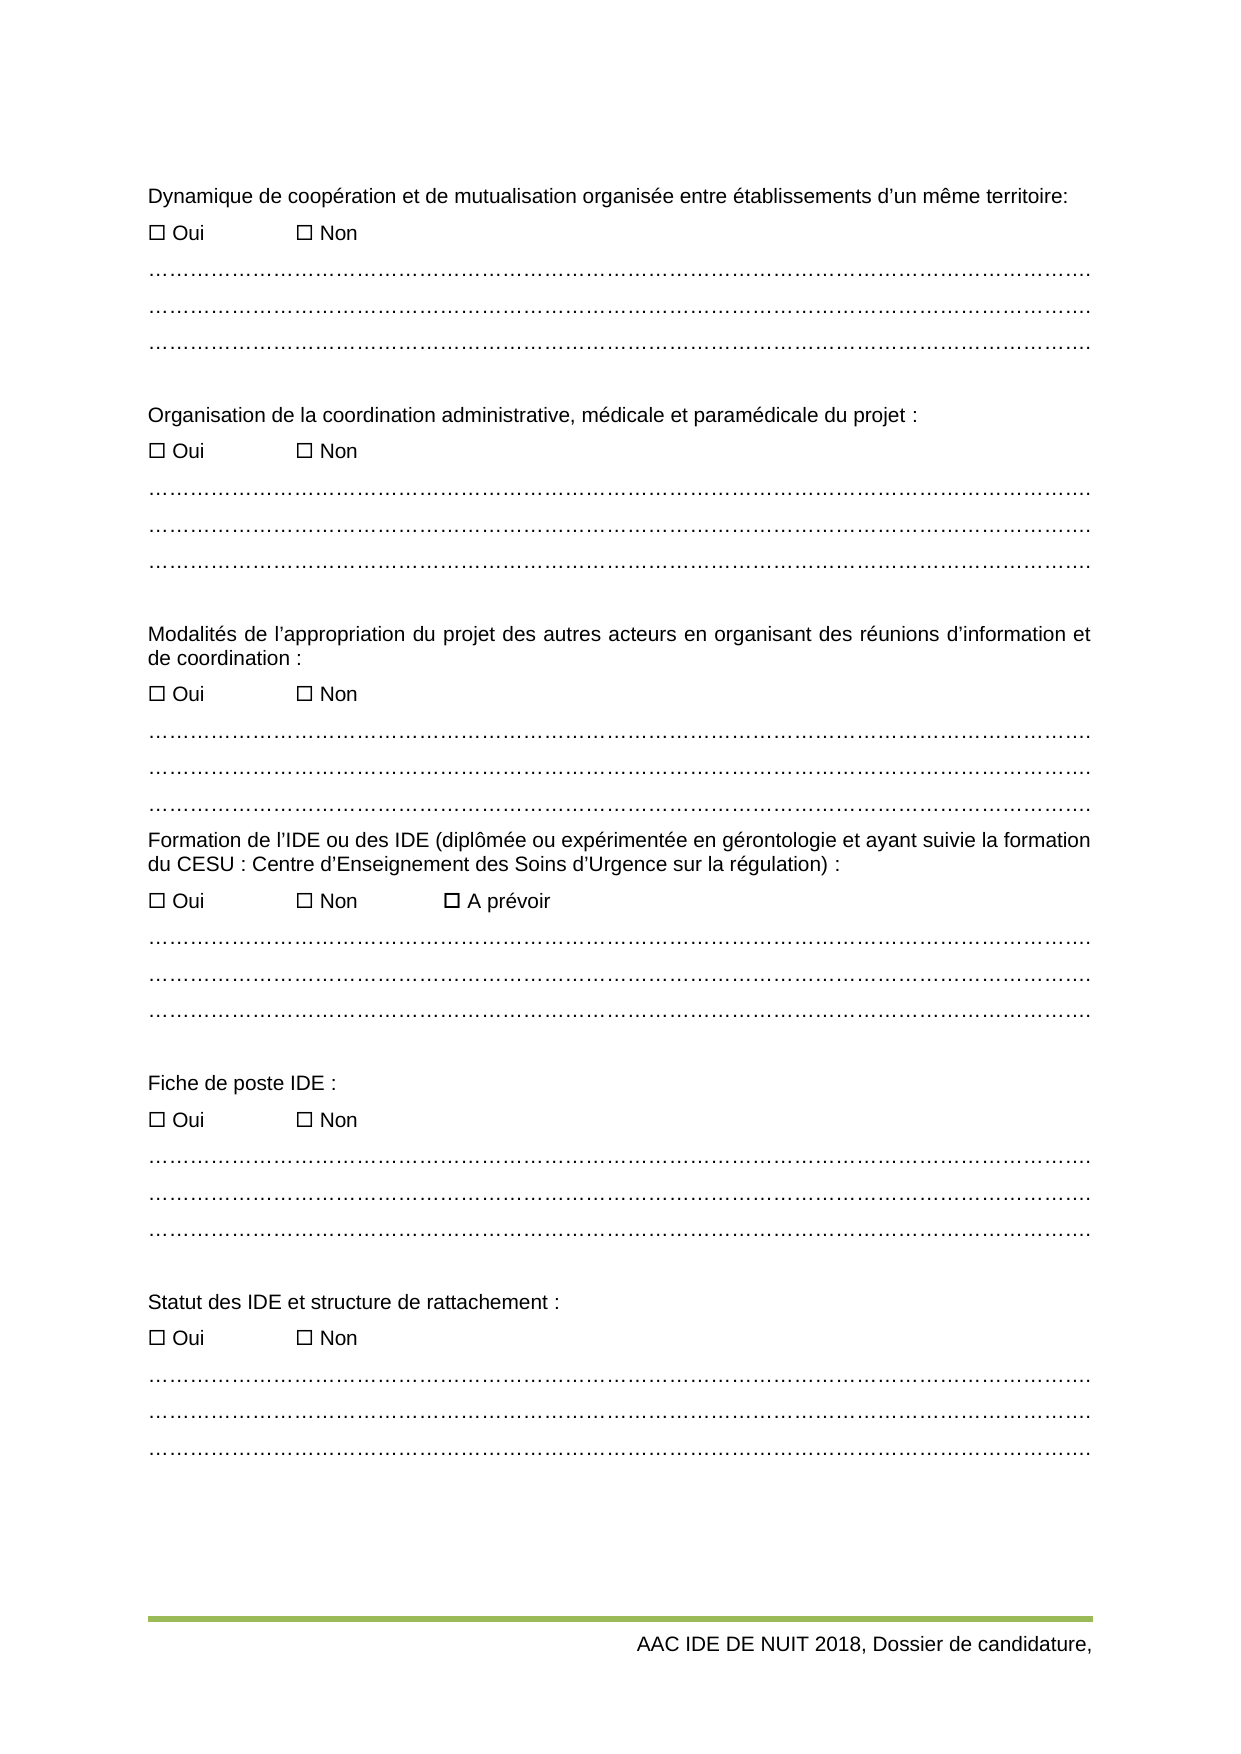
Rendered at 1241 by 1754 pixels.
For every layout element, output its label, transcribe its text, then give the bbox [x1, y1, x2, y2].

text ………………………………………………………………………………………………………………………. [148, 549, 1093, 573]
text Modalités de l’appropriation du projet des autres acteurs en organisant des réunions d’information et de coordination : [148, 622, 1093, 670]
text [148, 1436, 1093, 1460]
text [148, 1363, 1093, 1387]
text Formation de l’IDE ou des IDE (diplômée ou expérimentée en gérontologie et ayant suivie la formation du CESU : Centre d’Enseignement des Soins d’Urgence sur la régulation) : [148, 828, 1093, 876]
text Oui Non A prévoir [148, 888, 1093, 913]
text Oui Non [148, 1107, 1093, 1131]
text Oui Non [148, 682, 1093, 706]
text ………………………………………………………………………………………………………………………. [148, 1217, 1093, 1241]
text Oui Non [148, 221, 1093, 244]
text Oui Non [148, 1326, 1093, 1350]
text ………………………………………………………………………………………………………………………. [148, 330, 1093, 354]
text Dynamique de coopération et de mutualisation organisée entre établissements d’un même territoire: [148, 184, 1093, 208]
text ………………………………………………………………………………………………………………………. [148, 755, 1093, 779]
text ………………………………………………………………………………………………………………………. [148, 962, 1093, 986]
text ………………………………………………………………………………………………………………………. [148, 1180, 1093, 1204]
text ………………………………………………………………………………………………………………………. [148, 925, 1093, 949]
text Statut des IDE et structure de rattachement : [148, 1290, 1093, 1314]
text ………………………………………………………………………………………………………………………. [148, 512, 1093, 536]
text Oui Non [148, 439, 1093, 463]
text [148, 257, 1093, 281]
text Fiche de poste IDE : [148, 1071, 1093, 1095]
text ………………………………………………………………………………………………………………………. [148, 1144, 1093, 1168]
text ………………………………………………………………………………………………………………………. [148, 719, 1093, 743]
text ………………………………………………………………………………………………………………………. [148, 998, 1093, 1022]
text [148, 293, 1093, 317]
text ………………………………………………………………………………………………………………………. [148, 476, 1093, 500]
text ………………………………………………………………………………………………………………………. [148, 792, 1093, 816]
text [148, 1399, 1093, 1423]
text Organisation de la coordination administrative, médicale et paramédicale du projet : [148, 403, 1093, 427]
